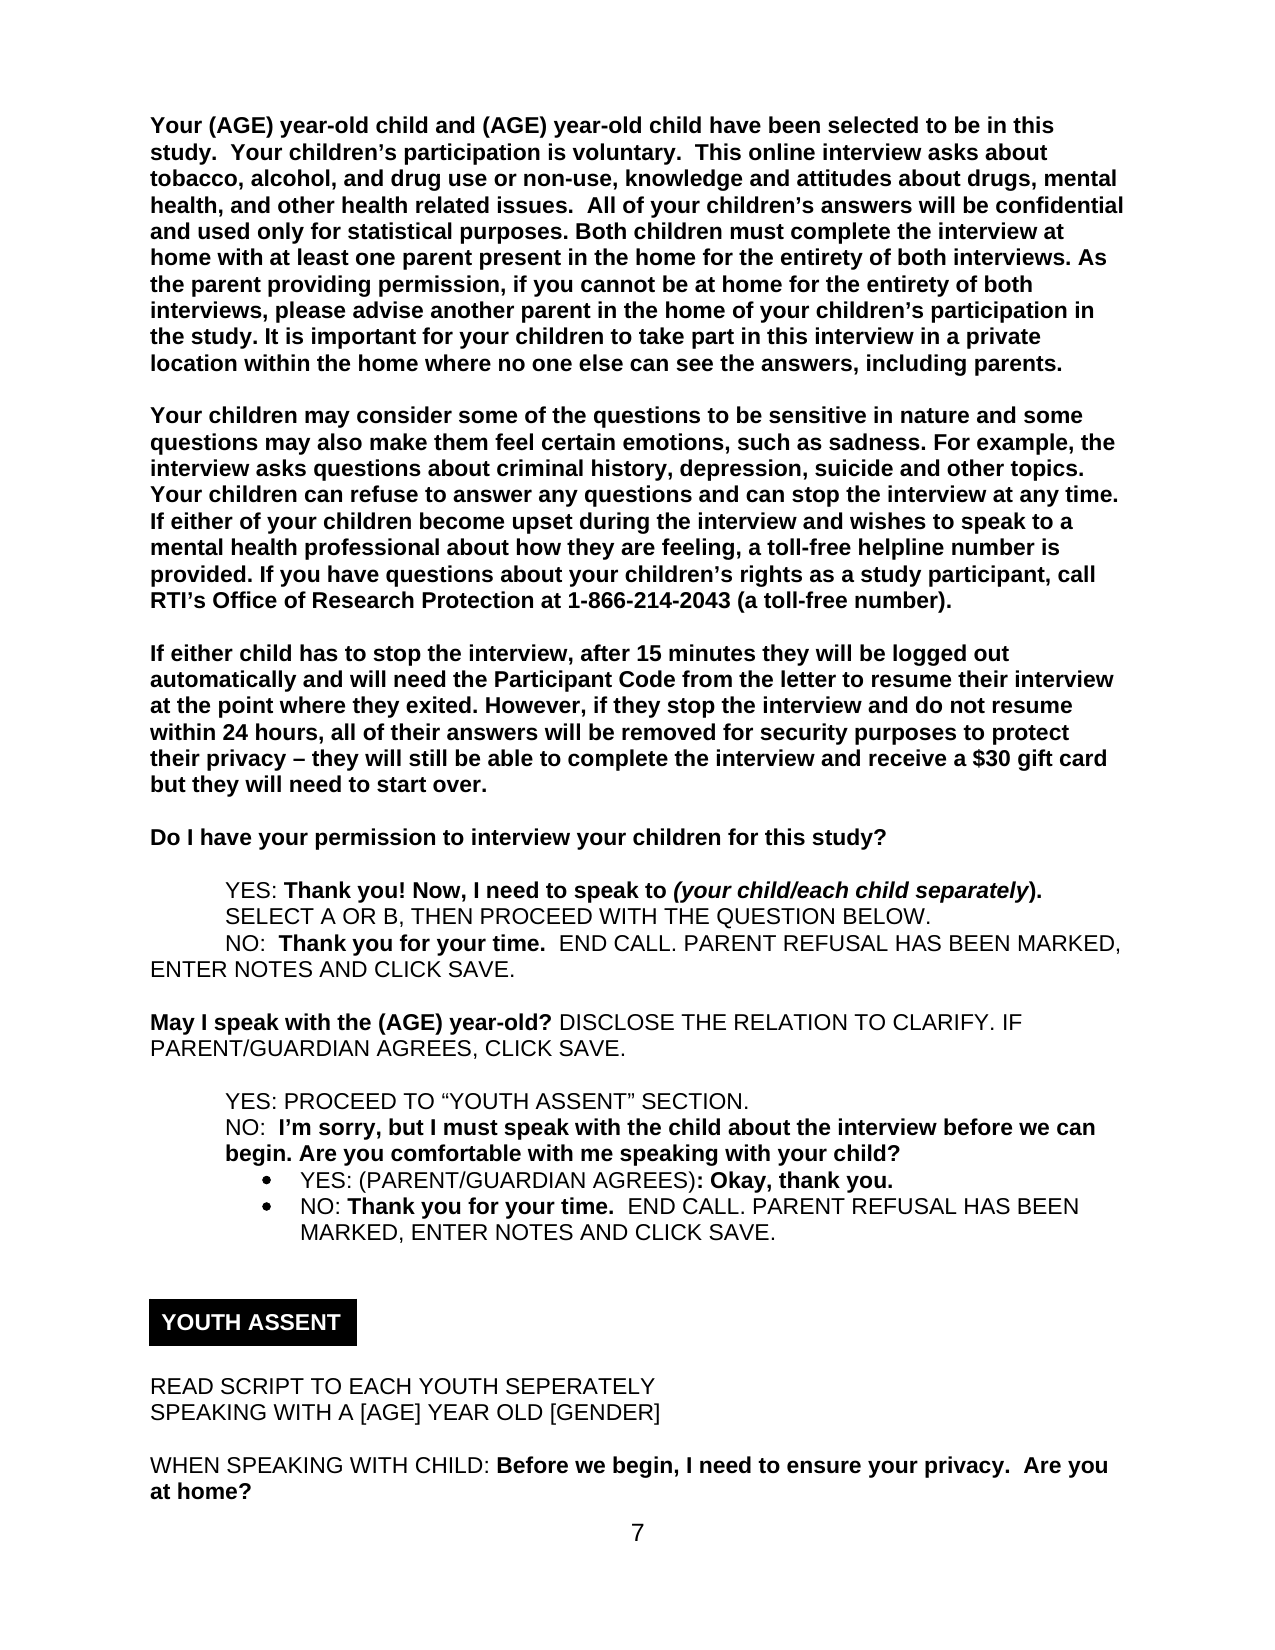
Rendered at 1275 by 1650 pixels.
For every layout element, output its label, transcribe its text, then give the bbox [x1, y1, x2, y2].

text SPEAKING WITH A [AGE] YEAR OLD [GENDER] [150, 1399, 1125, 1425]
text SELECT A OR B, THEN PROCEED WITH THE QUESTION BELOW. [150, 903, 1125, 929]
text Do I have your permission to interview your children for this study? [150, 824, 1125, 850]
text NO: I’m sorry, but I must speak with the child about the interview before we can begin. Are you comfortable with me speaking with your child? [225, 1114, 1125, 1167]
list YES: (PARENT/GUARDIAN AGREES): Okay, thank you. [262, 1167, 1125, 1193]
list NO: Thank you for your time. END CALL. PARENT REFUSAL HAS BEEN MARKED, ENTER NOTES AND CLICK SAVE. [262, 1193, 1125, 1246]
text NO: Thank you for your time. END CALL. PARENT REFUSAL HAS BEEN MARKED, ENTER NOTES AND CLICK SAVE. [150, 929, 1125, 982]
text YES: Thank you! Now, I need to speak to (your child/each child separately). [225, 877, 1125, 903]
text Your children may consider some of the questions to be sensitive in nature and some questions may also make them feel certain emotions, such as sadness. For example, the interview asks questions about criminal history, depression, suicide and other topics. Your children can refuse to answer any questions and can stop the interview at any time. If either of your children become upset during the interview and wishes to speak to a mental health professional about how they are feeling, a toll-free helpline number is provided. If you have questions about your children’s rights as a study participant, call RTI’s Office of Research Protection at 1-866-214-2043 (a toll-free number). [150, 402, 1125, 613]
text WHEN SPEAKING WITH CHILD: Before we begin, I need to ensure your privacy. Are you at home? [150, 1452, 1125, 1504]
text May I speak with the (AGE) year-old? DISCLOSE THE RELATION TO CLARIFY. IF PARENT/GUARDIAN AGREES, CLICK SAVE. [150, 1008, 1125, 1061]
text READ SCRIPT TO EACH YOUTH SEPERATELY [150, 1373, 1125, 1399]
text If either child has to stop the interview, after 15 minutes they will be logged out automatically and will need the Participant Code from the letter to resume their interview at the point where they exited. However, if they stop the interview and do not resume within 24 hours, all of their answers will be removed for security purposes to protect their privacy – they will still be able to complete the interview and receive a $30 gift card but they will need to start over. [150, 639, 1125, 798]
table_header YOUTH ASSENT [151, 1300, 356, 1345]
text YES: PROCEED TO “YOUTH ASSENT” SECTION. [225, 1088, 1125, 1114]
text Your (AGE) year-old child and (AGE) year-old child have been selected to be in this study. Your children’s participation is voluntary. This online interview asks about tobacco, alcohol, and drug use or non-use, knowledge and attitudes about drugs, mental health, and other health related issues. All of your children’s answers will be confidential and used only for statistical purposes. Both children must complete the interview at home with at least one parent present in the home for the entirety of both interviews. As the parent providing permission, if you cannot be at home for the entirety of both interviews, please advise another parent in the home of your children’s participation in the study. It is important for your children to take part in this interview in a private location within the home where no one else can see the answers, including parents. [150, 112, 1125, 376]
